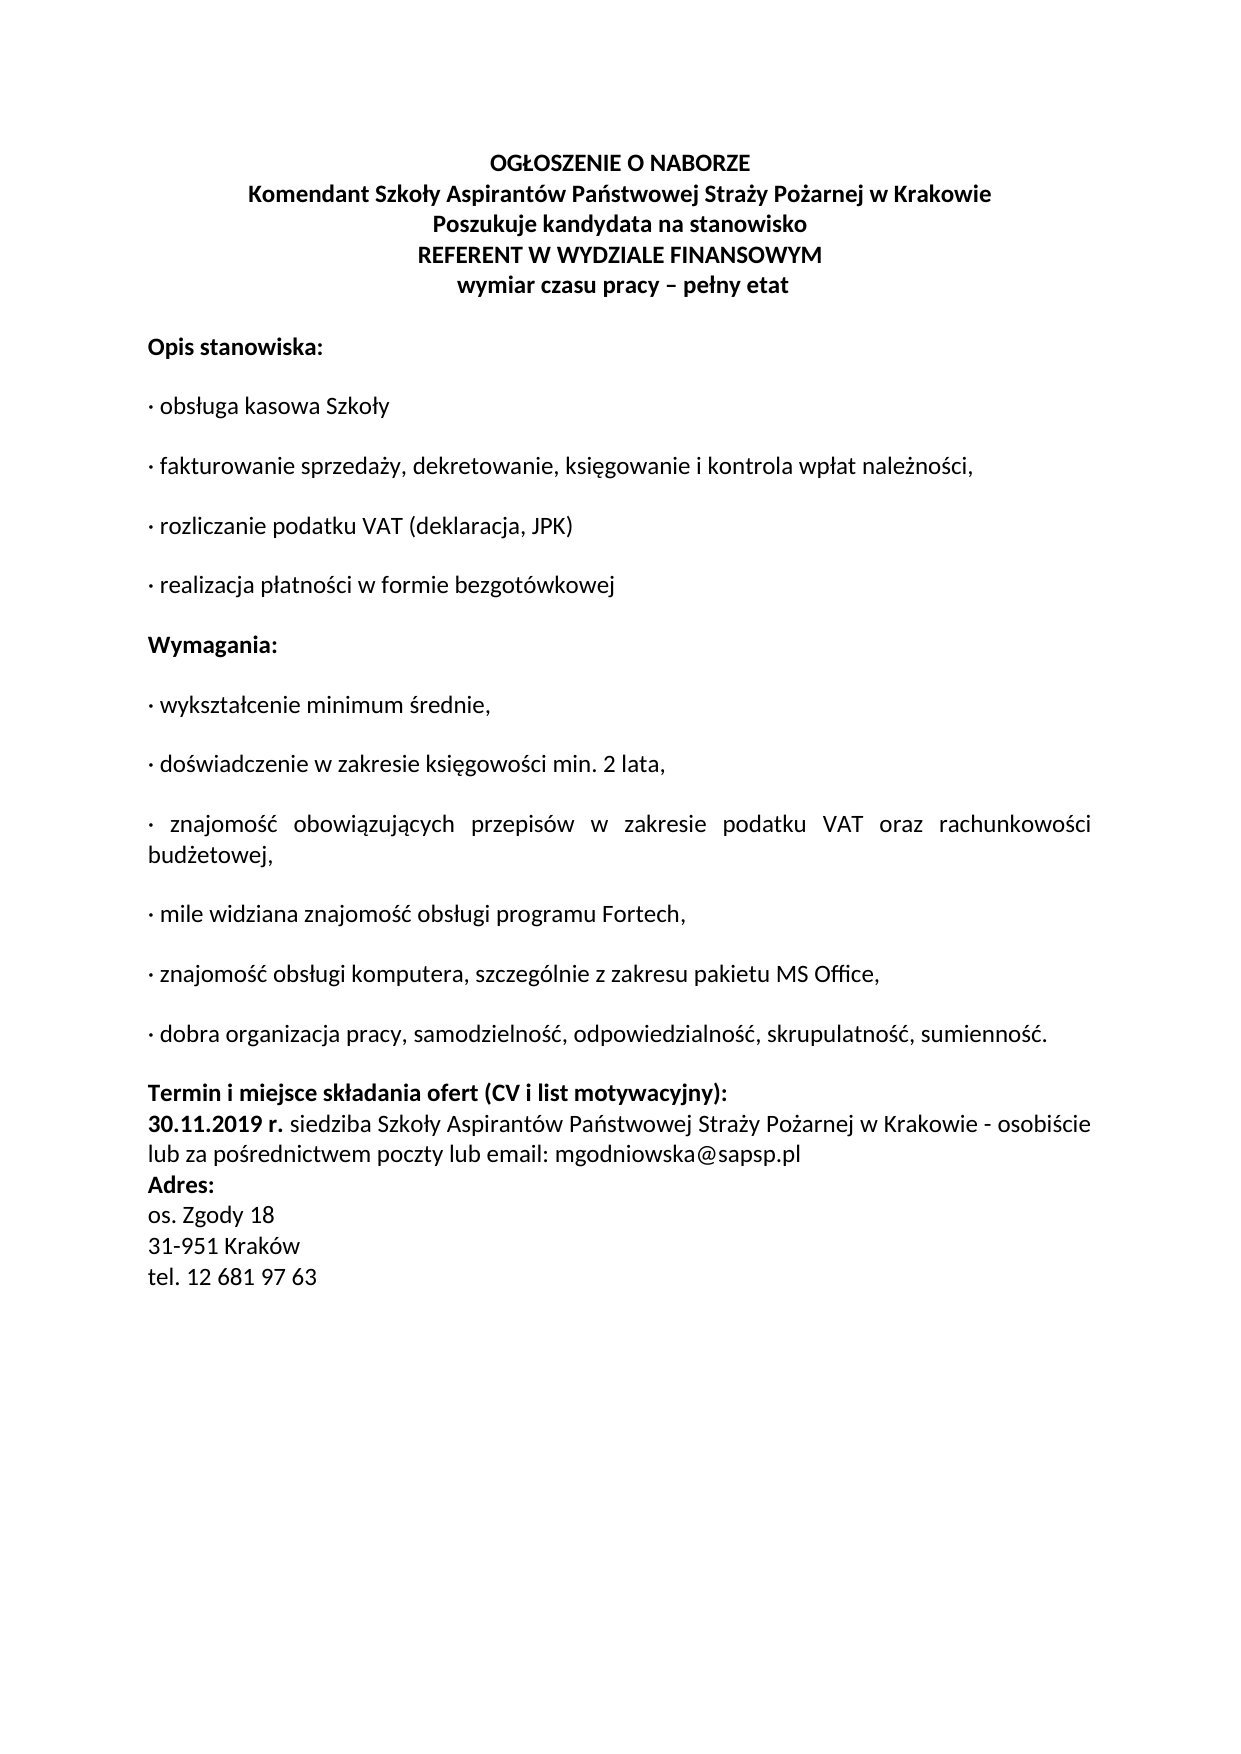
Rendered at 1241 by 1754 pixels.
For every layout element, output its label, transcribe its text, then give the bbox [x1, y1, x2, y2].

text os. Zgody 18 [148, 1199, 1093, 1230]
text · wykształcenie minimum średnie, [148, 689, 1093, 719]
text Wymagania: [148, 629, 1093, 660]
text REFERENT W WYDZIALE FINANSOWYM [148, 239, 1093, 270]
text · mile widziana znajomość obsługi programu Fortech, [148, 898, 1093, 929]
text · realizacja płatności w formie bezgotówkowej [148, 569, 1093, 600]
text Termin i miejsce składania ofert (CV i list motywacyjny): [148, 1077, 1093, 1108]
text · obsługa kasowa Szkoły [148, 390, 1093, 421]
text Poszukuje kandydata na stanowisko [148, 209, 1093, 239]
text OGŁOSZENIE O NABORZE [148, 148, 1093, 178]
text · doświadczenie w zakresie księgowości min. 2 lata, [148, 748, 1093, 779]
text 30.11.2019 r. siedziba Szkoły Aspirantów Państwowej Straży Pożarnej w Krakowie - osobiście lub za pośrednictwem poczty lub email: mgodniowska@sapsp.pl [148, 1108, 1093, 1169]
text · rozliczanie podatku VAT (deklaracja, JPK) [148, 510, 1093, 540]
text · znajomość obowiązujących przepisów w zakresie podatku VAT oraz rachunkowości budżetowej, [148, 808, 1093, 869]
text 31-951 Kraków [148, 1230, 1093, 1261]
text tel. 12 681 97 63 [148, 1261, 1093, 1291]
text Komendant Szkoły Aspirantów Państwowej Straży Pożarnej w Krakowie [148, 178, 1093, 209]
text wymiar czasu pracy – pełny etat [148, 270, 1093, 300]
text · znajomość obsługi komputera, szczególnie z zakresu pakietu MS Office, [148, 958, 1093, 989]
text Adres: [148, 1169, 1093, 1199]
text · dobra organizacja pracy, samodzielność, odpowiedzialność, skrupulatność, sumienność. [148, 1018, 1093, 1048]
text · fakturowanie sprzedaży, dekretowanie, księgowanie i kontrola wpłat należności, [148, 450, 1093, 481]
text Opis stanowiska: [148, 331, 1093, 361]
